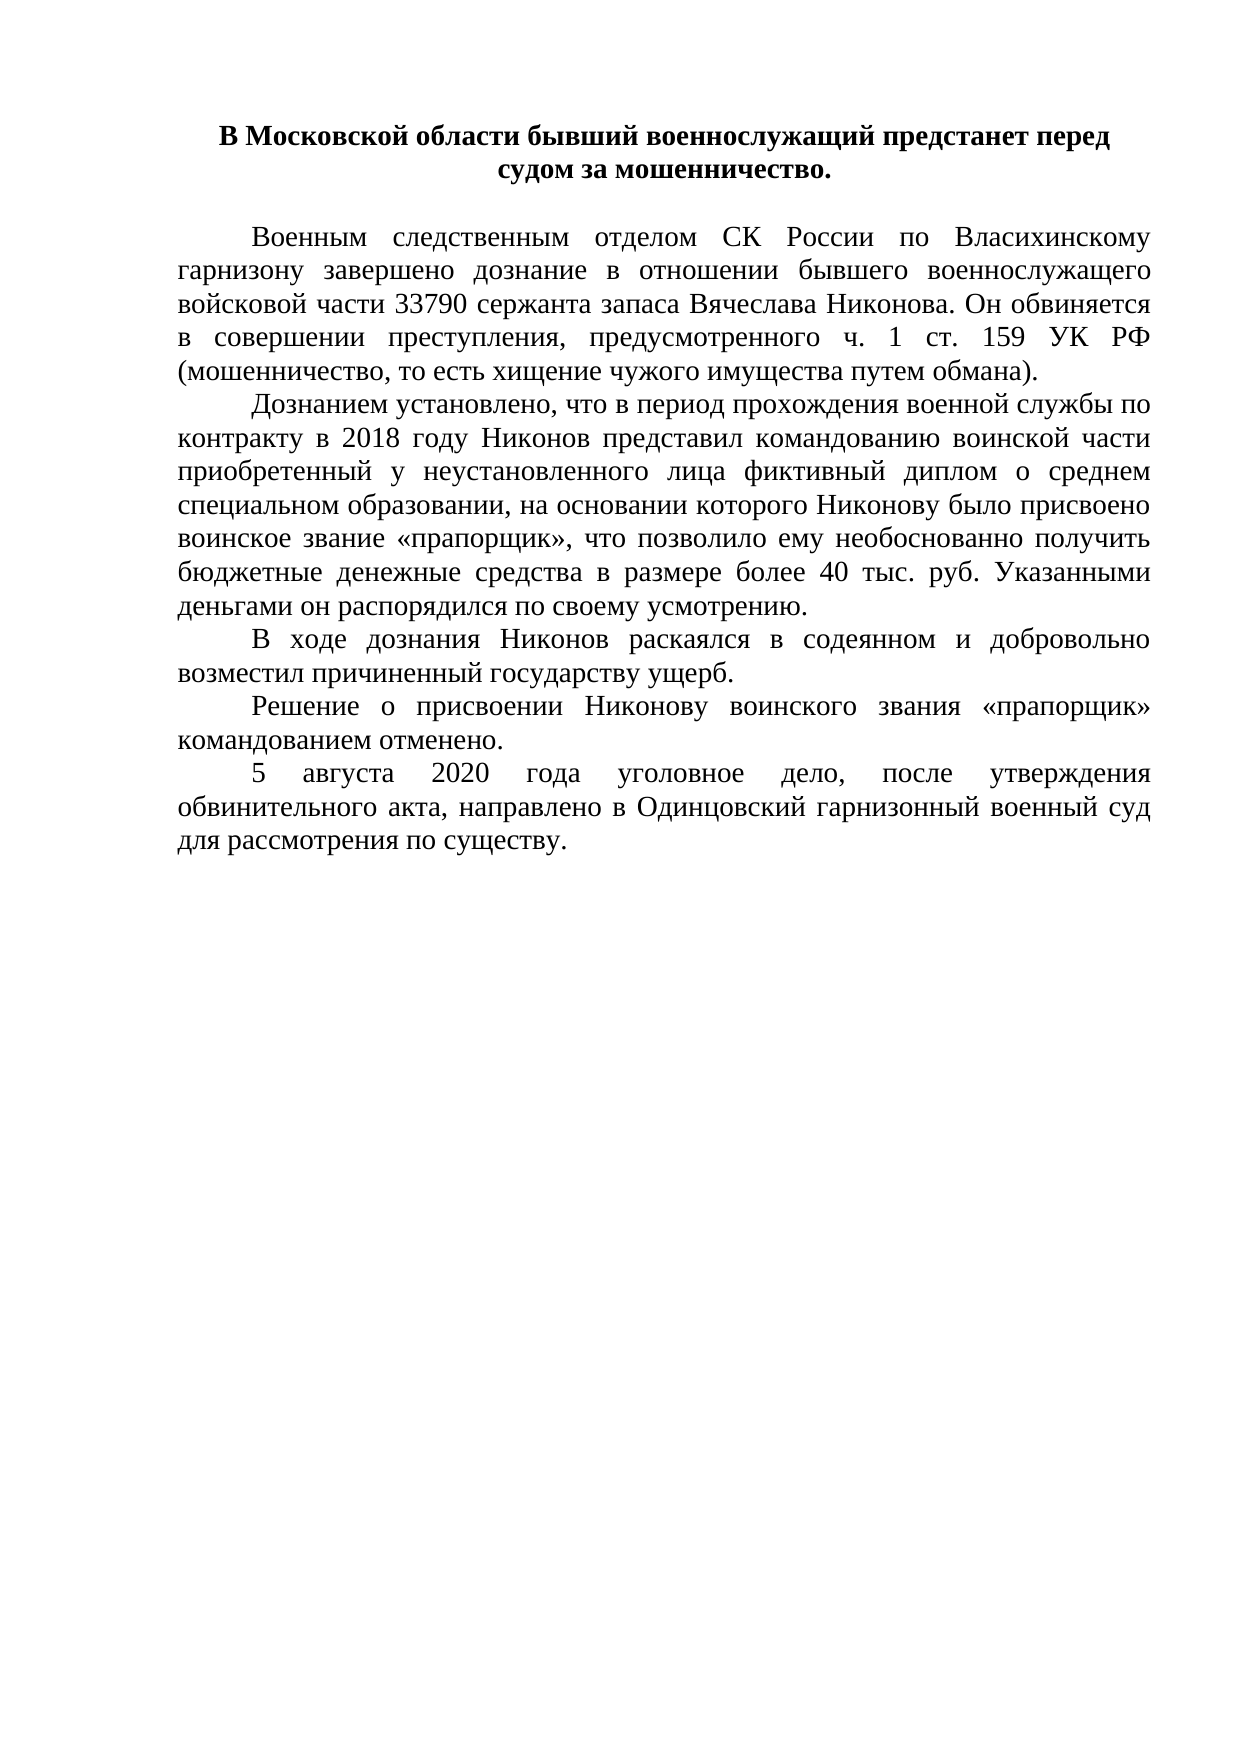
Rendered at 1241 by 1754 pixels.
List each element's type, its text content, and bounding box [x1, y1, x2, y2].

text Решение о присвоении Никонову воинского звания «прапорщик» командованием отменено. [177, 688, 1152, 755]
text Дознанием установлено, что в период прохождения военной службы по контракту в 2018 году Никонов представил командованию воинской части приобретенный у неустановленного лица фиктивный диплом о среднем специальном образовании, на основании которого Никонову было присвоено воинское звание «прапорщик», что позволило ему необоснованно получить бюджетные денежные средства в размере более 40 тыс. руб. Указанными деньгами он распорядился по своему усмотрению. [177, 386, 1152, 621]
text В Московской области бывший военнослужащий предстанет перед судом за мошенничество. [177, 118, 1152, 185]
text 5 августа 2020 года уголовное дело, после утверждения обвинительного акта, направлено в Одинцовский гарнизонный военный суд для рассмотрения по существу. [177, 755, 1152, 856]
text В ходе дознания Никонов раскаялся в содеянном и добровольно возместил причиненный государству ущерб. [177, 621, 1152, 688]
text Военным следственным отделом СК России по Власихинскому гарнизону завершено дознание в отношении бывшего военнослужащего войсковой части 33790 сержанта запаса Вячеслава Никонова. Он обвиняется в совершении преступления, предусмотренного ч. 1 ст. 159 УК РФ (мошенничество, то есть хищение чужого имущества путем обмана). [177, 219, 1152, 386]
